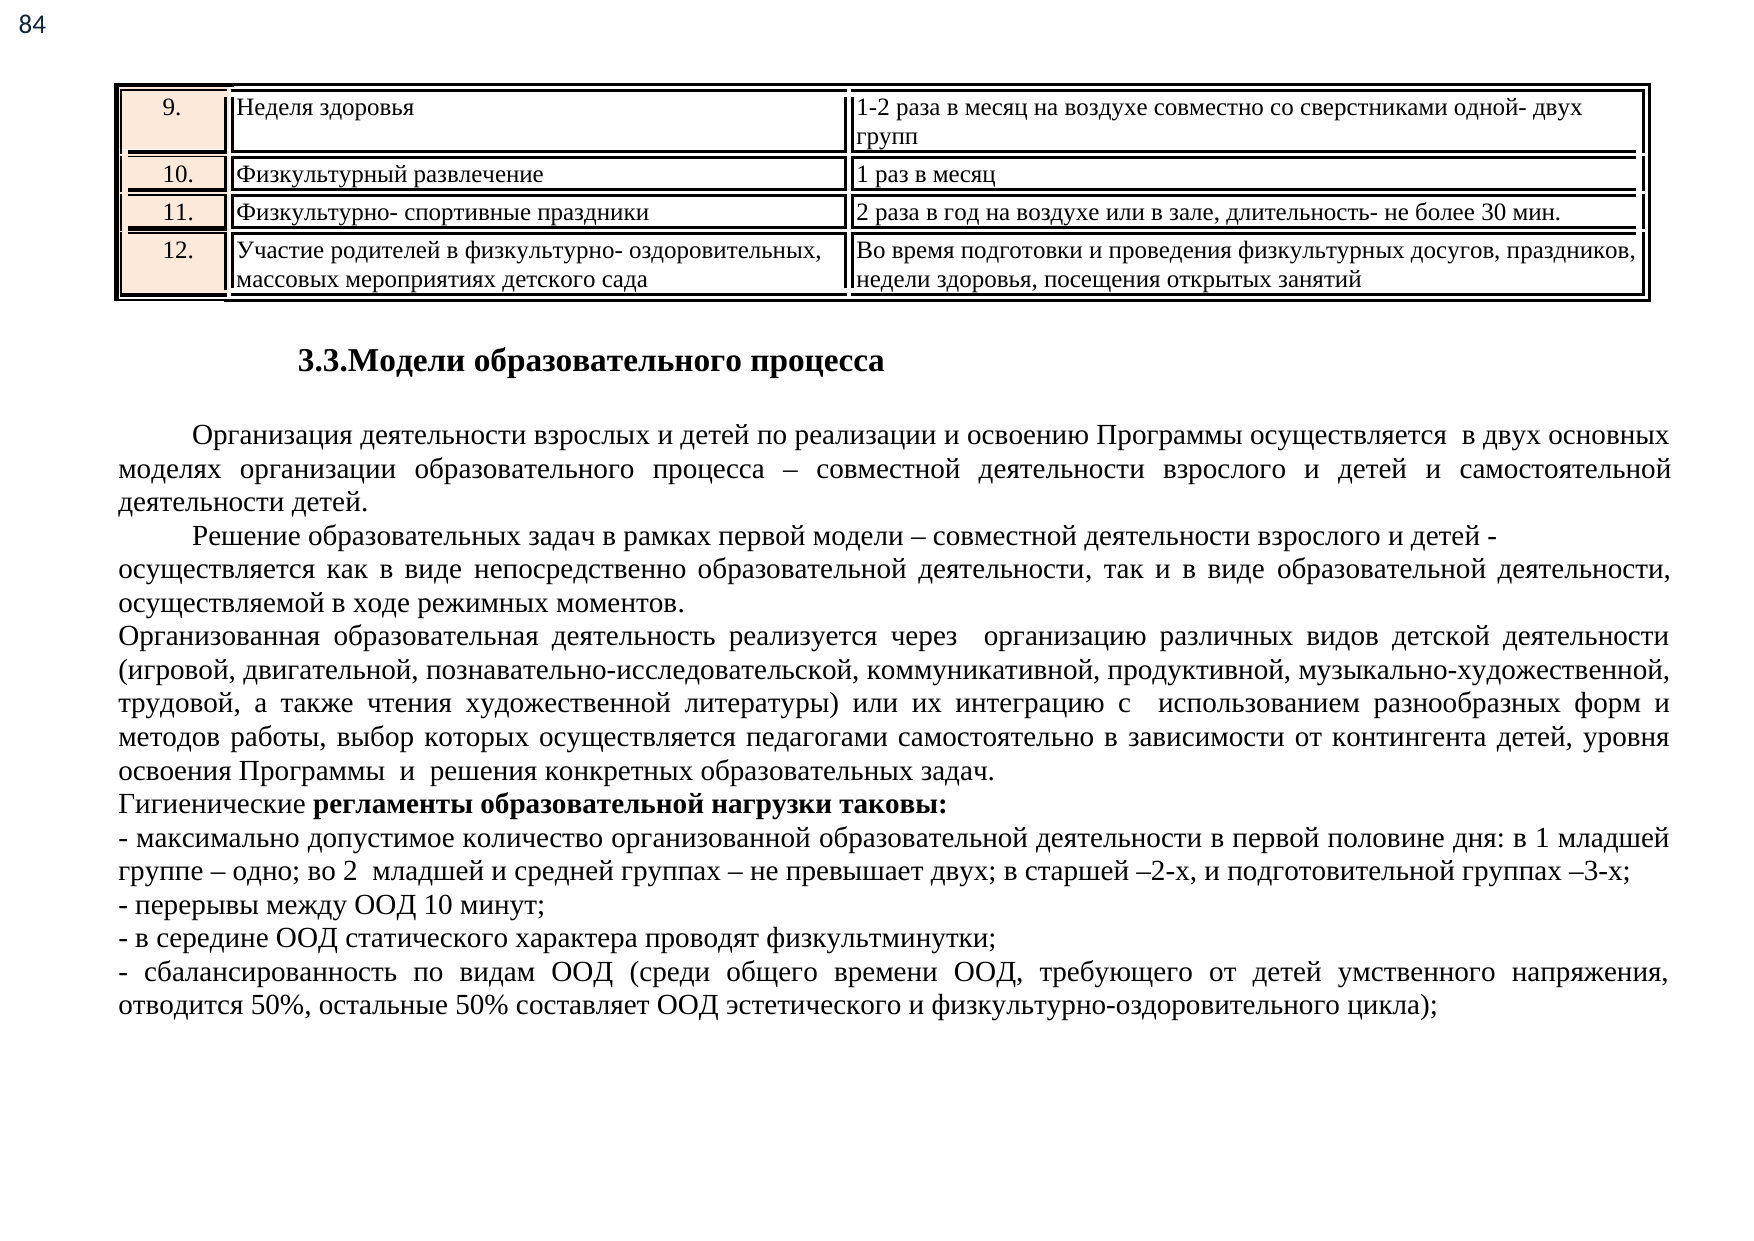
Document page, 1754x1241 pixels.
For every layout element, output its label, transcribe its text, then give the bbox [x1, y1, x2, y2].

table_cell [119, 188, 229, 226]
table_cell 1 раз в месяц [849, 150, 1646, 188]
table_cell Во время подготовки и проведения физкультурных досугов, праздников, недели здоровья, посещения открытых занятий [849, 226, 1646, 293]
table_cell [119, 87, 229, 149]
table_cell [119, 226, 229, 293]
table_cell Физкультурно- спортивные праздники [229, 188, 849, 226]
table_cell Физкультурный развлечение [229, 150, 849, 188]
table_cell Неделя здоровья [229, 86, 849, 149]
text Гигиенические регламенты образовательной нагрузки таковы: [118, 786, 1671, 820]
text - в середине ООД статического характера проводят физкультминутки; [118, 920, 1671, 954]
table_cell 1-2 раза в месяц на воздухе совместно со сверстниками одной- двух групп [849, 86, 1646, 149]
table_cell [119, 150, 229, 188]
text - максимально допустимое количество организованной образовательной деятельности в первой половине дня: в 1 младшей группе – одно; во 2 младшей и средней группах – не превышает двух; в старшей –2-х, и подготовительной группах –3-х; [118, 820, 1671, 887]
text Решение образовательных задач в рамках первой модели – совместной деятельности взрослого и детей - [118, 518, 1671, 551]
table_cell Участие родителей в физкультурно- оздоровительных, массовых мероприятиях детского сада [229, 226, 849, 293]
table_cell 2 раза в год на воздухе или в зале, длительность- не более 30 мин. [849, 188, 1646, 226]
text Организация деятельности взрослых и детей по реализации и освоению Программы осуществляется в двух основных моделях организации образовательного процесса – совместной деятельности взрослого и детей и самостоятельной деятельности детей. [118, 417, 1671, 518]
list 3.3.Модели образовательного процесса [298, 340, 1671, 379]
text Организованная образовательная деятельность реализуется через организацию различных видов детской деятельности (игровой, двигательной, познавательно-исследовательской, коммуникативной, продуктивной, музыкально-художественной, трудовой, а также чтения художественной литературы) или их интеграцию с использованием разнообразных форм и методов работы, выбор которых осуществляется педагогами самостоятельно в зависимости от контингента детей, уровня освоения Программы и решения конкретных образовательных задач. [118, 618, 1671, 786]
text - перерывы между ООД 10 минут; [118, 887, 1671, 920]
text - сбалансированность по видам ООД (среди общего времени ООД, требующего от детей умственного напряжения, отводится 50%, остальные 50% составляет ООД эстетического и физкультурно-оздоровительного цикла); [118, 954, 1671, 1021]
text осуществляется как в виде непосредственно образовательной деятельности, так и в виде образовательной деятельности, осуществляемой в ходе режимных моментов. [118, 551, 1671, 618]
